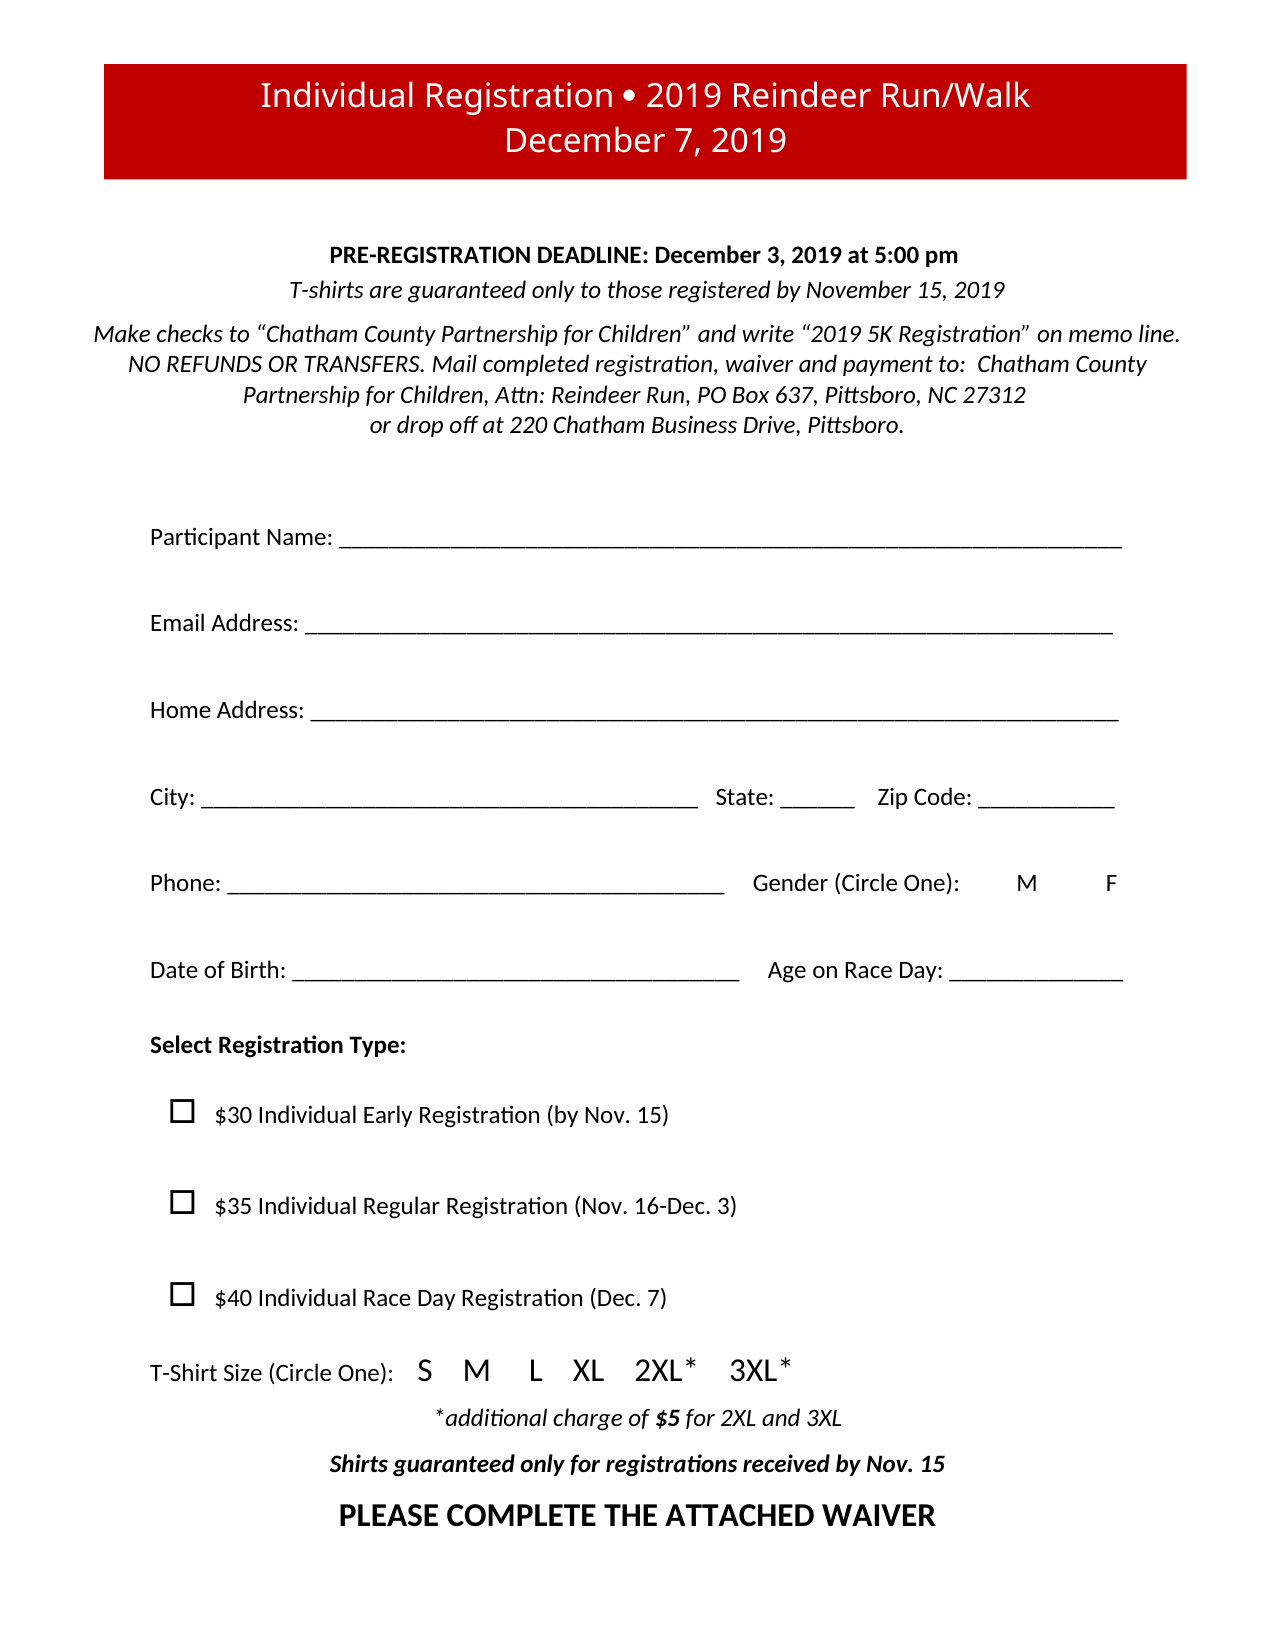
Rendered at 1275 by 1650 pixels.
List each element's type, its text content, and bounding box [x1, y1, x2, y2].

text □ $35 Individual Regular Registration (Nov. 16-Dec. 3) [150, 1166, 1125, 1227]
text Date of Birth: ____________________________________ Age on Race Day: ______________ [150, 954, 1125, 985]
text Participant Name: _______________________________________________________________ [150, 521, 1125, 551]
text Email Address: _________________________________________________________________ [150, 607, 1125, 638]
text City: ________________________________________ State: ______ Zip Code: ___________ [150, 781, 1125, 811]
text □ $40 Individual Race Day Registration (Dec. 7) [150, 1258, 1125, 1319]
text Select Registration Type: [150, 1029, 1125, 1059]
text *additional charge of $5 for 2XL and 3XL Shirts guaranteed only for registrations received by Nov. 15 [150, 1402, 1125, 1479]
text PRE-Registration Deadline: December 3, 2019 at 5:00 pm T-shirts are guaranteed only to those registered by November 15, 2019 [103, 239, 1191, 305]
text Home Address: _________________________________________________________________ [150, 694, 1125, 725]
text T-Shirt Size (Circle One): S M L XL 2XL* 3XL* [150, 1349, 1125, 1390]
text PLEASE COMPLETE THE ATTACHED WAIVER [75, 1494, 1200, 1534]
text Phone: ________________________________________ Gender (Circle One): M F [150, 867, 1125, 898]
text Make checks to “Chatham County Partnership for Children” and write “2019 5K Registration” on memo line. NO REFUNDS OR TRANSFERS. Mail completed registration, waiver and payment to: Chatham County Partnership for Children, Attn: Reindeer Run, PO Box 637, Pittsboro, NC 27312 or drop off at 220 Chatham Business Drive, Pittsboro. [75, 318, 1200, 440]
text □ $30 Individual Early Registration (by Nov. 15) [150, 1074, 1125, 1136]
